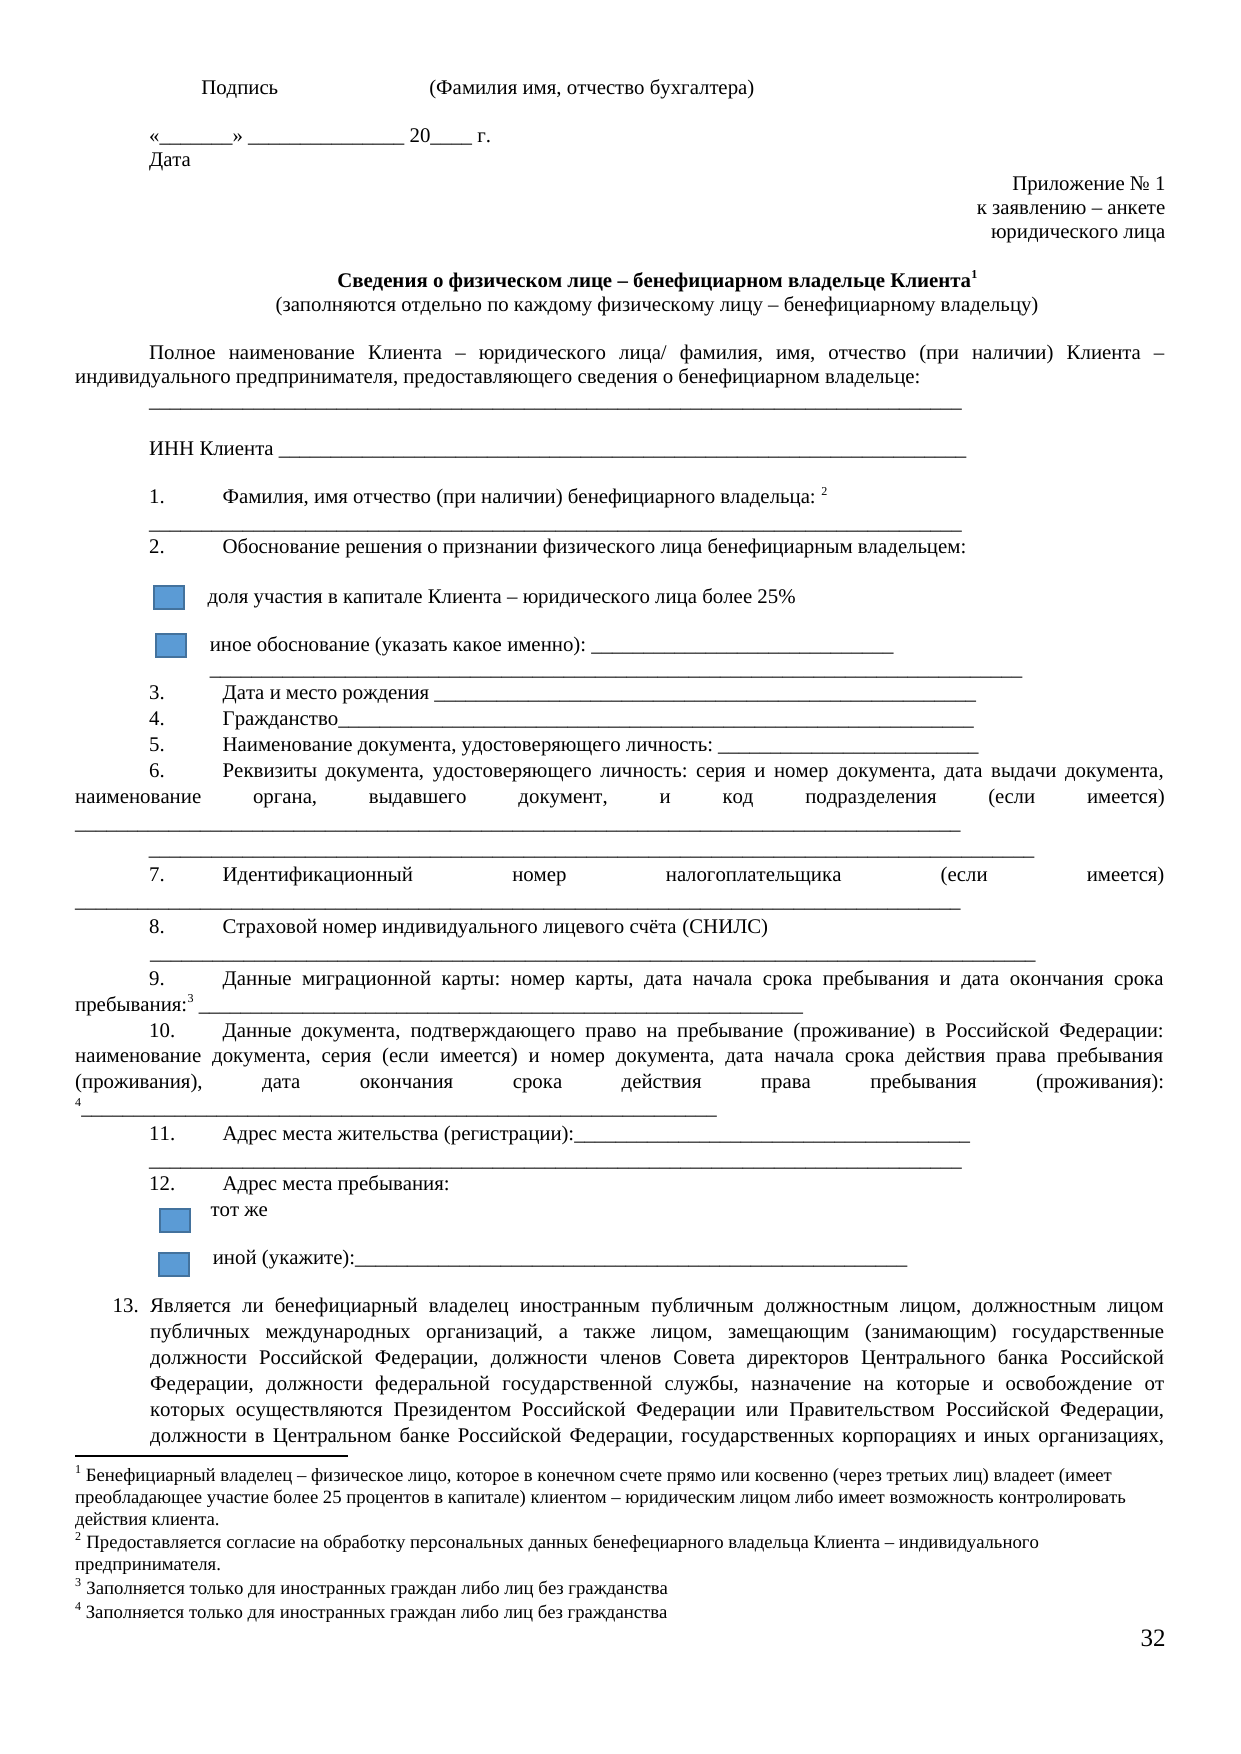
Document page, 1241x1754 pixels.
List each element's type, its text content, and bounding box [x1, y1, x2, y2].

list Дата [149, 147, 1165, 171]
list Обоснование решения о признании физического лица бенефициарным владельцем: [75, 534, 1165, 558]
text (заполняются отдельно по каждому физическому лицу – бенефициарному владельцу) [75, 292, 1165, 316]
list Страховой номер индивидуального лицевого счёта (СНИЛС) [75, 914, 1165, 938]
list Адрес места жительства (регистрации):______________________________________ [75, 1121, 1165, 1145]
text _____________________________________________________________________________________ [150, 940, 1165, 964]
text юридического лица [75, 219, 1165, 243]
text ИНН Клиента __________________________________________________________________ [75, 436, 1165, 460]
text ______________________________________________________________________________ [75, 388, 1165, 412]
list Дата и место рождения ____________________________________________________ [75, 680, 1165, 704]
text ______________________________________________________________________________ [149, 510, 1165, 534]
list Гражданство_____________________________________________________________ [75, 706, 1165, 730]
list Данные документа, подтверждающего право на пребывание (проживание) в Российской Федерации: наименование документа, серия (если имеется) и номер документа, дата начала срока действия права пребывания (проживания), дата окончания срока действия права пребывания (проживания): _____________________________________________________________ [75, 1017, 1165, 1119]
text Подпись (Фамилия имя, отчество бухгалтера) [75, 75, 1165, 99]
text ______________________________________________________________________________ [75, 656, 1165, 680]
text Сведения о физическом лице – бенефициарном владельце Клиента [75, 267, 1165, 292]
list Реквизиты документа, удостоверяющего личность: серия и номер документа, дата выдачи документа, наименование органа, выдавшего документ, и код подразделения (если имеется) _____________________________________________________________________________________ [75, 758, 1165, 834]
list «_______» _______________ 20____ г. [149, 123, 1165, 147]
list Данные миграционной карты: номер карты, дата начала срока пребывания и дата окончания срока пребывания: __________________________________________________________ [75, 966, 1165, 1016]
text Приложение № 1 [75, 171, 1165, 195]
text иное обоснование (указать какое именно): _____________________________ [75, 632, 1165, 656]
text к заявлению – анкете [75, 195, 1165, 219]
list Идентификационный номер налогоплательщика (если имеется) _____________________________________________________________________________________ [75, 862, 1165, 912]
text ______________________________________________________________________________ [149, 1147, 1165, 1171]
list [112, 1293, 1165, 1447]
text доля участия в капитале Клиента – юридического лица более 25% [75, 584, 1165, 608]
list Фамилия, имя отчество (при наличии) бенефициарного владельца: [75, 484, 1165, 508]
text иной (укажите):_____________________________________________________ [75, 1245, 1165, 1269]
text Полное наименование Клиента – юридического лица/ фамилия, имя, отчество (при наличии) Клиента – индивидуального предпринимателя, предоставляющего сведения о бенефициарном владельце: [75, 340, 1165, 388]
text _____________________________________________________________________________________ [149, 836, 1165, 860]
text тот же [75, 1197, 1165, 1221]
list Адрес места пребывания: [75, 1171, 1165, 1195]
list Наименование документа, удостоверяющего личность: _________________________ [75, 732, 1165, 756]
